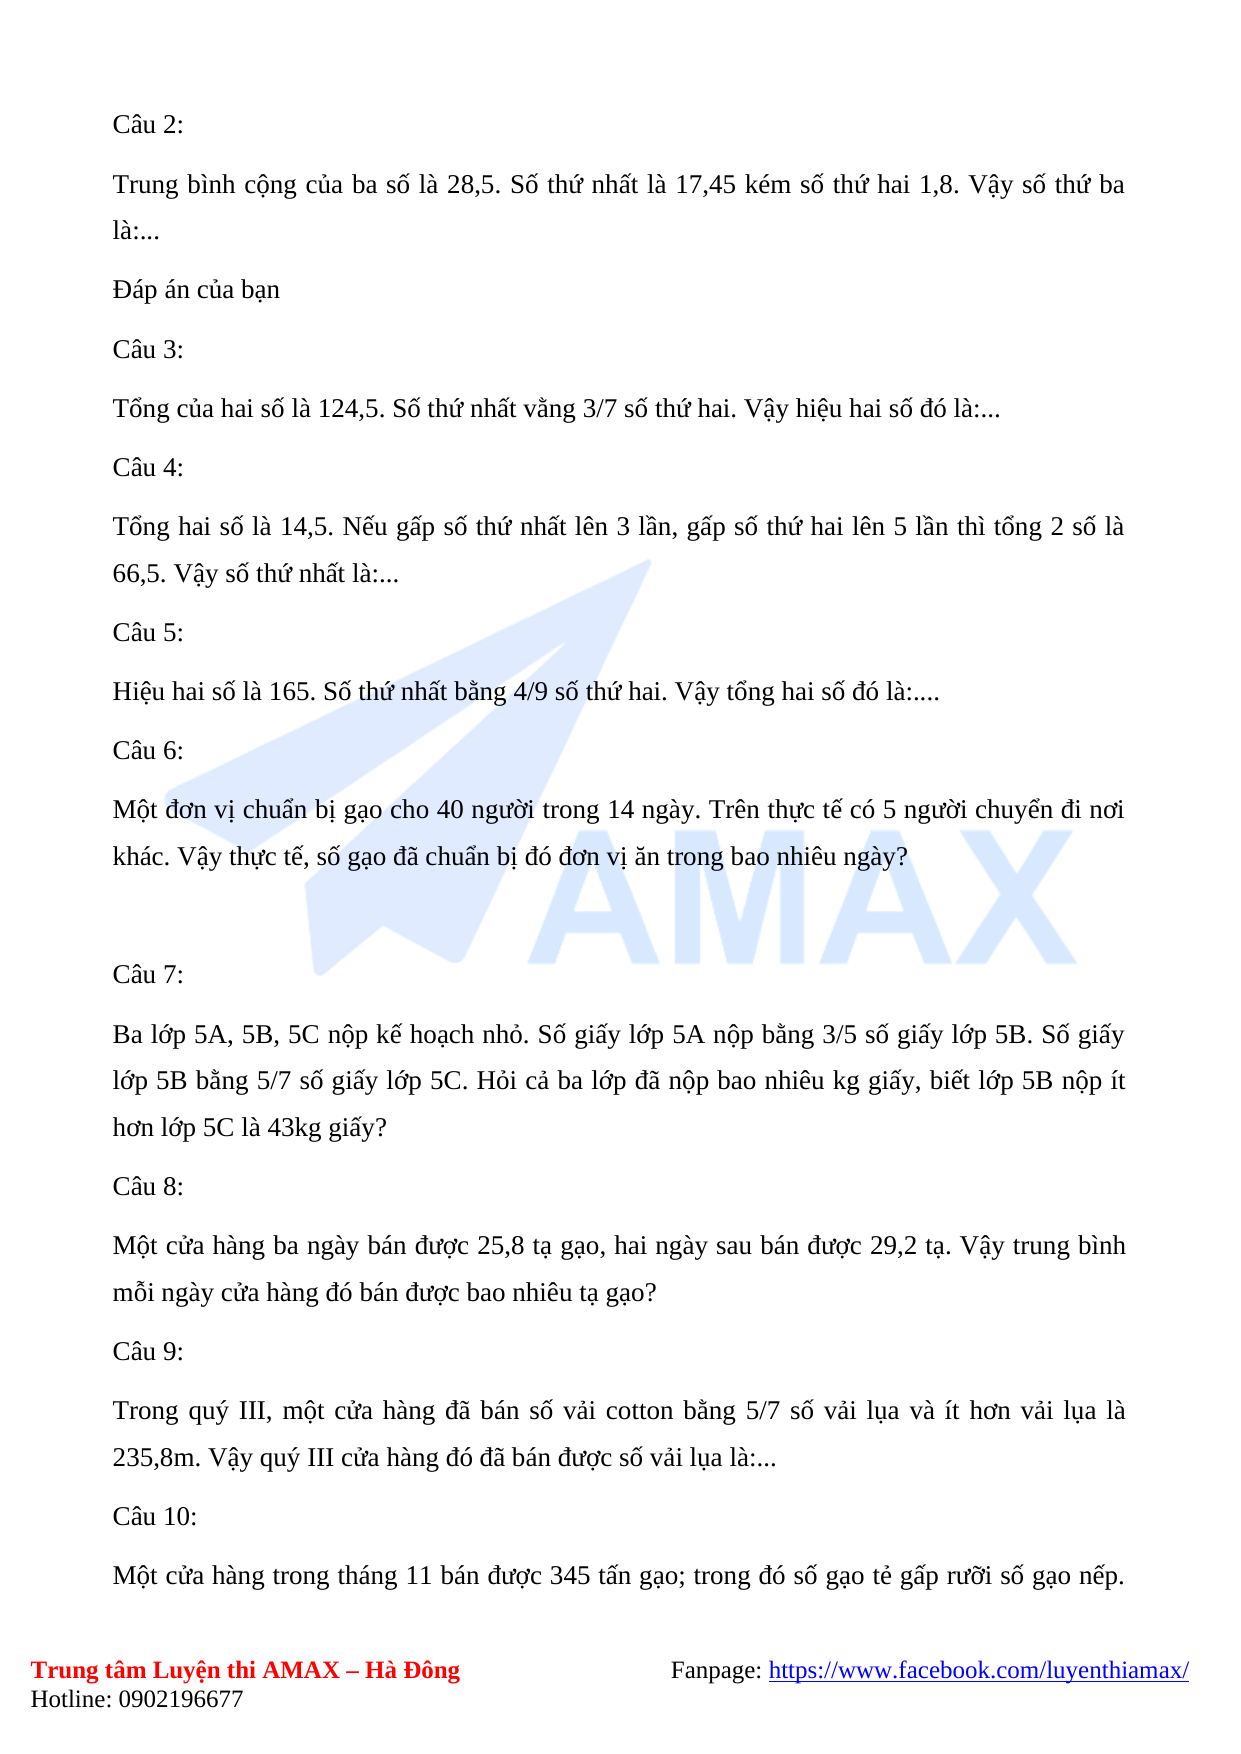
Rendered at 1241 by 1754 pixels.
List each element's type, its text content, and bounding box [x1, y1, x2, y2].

text Câu 9: [112, 1335, 1128, 1366]
text Ba lớp 5A, 5B, 5C nộp kế hoạch nhỏ. Số giấy lớp 5A nộp bằng 3/5 số giấy lớp 5B. Số giấy lớp 5B bằng 5/7 số giấy lớp 5C. Hỏi cả ba lớp đã nộp bao nhiêu kg giấy, biết lớp 5B nộp ít hơn lớp 5C là 43kg giấy? [112, 1018, 1128, 1142]
text Trong quý III, một cửa hàng đã bán số vải cotton bằng 5/7 số vải lụa và ít hơn vải lụa là 235,8m. Vậy quý III cửa hàng đó đã bán được số vải lụa là:... [112, 1394, 1128, 1472]
text Một cửa hàng ba ngày bán được 25,8 tạ gạo, hai ngày sau bán được 29,2 tạ. Vậy trung bình mỗi ngày cửa hàng đó bán được bao nhiêu tạ gạo? [112, 1229, 1128, 1307]
text Tổng của hai số là 124,5. Số thứ nhất vằng 3/7 số thứ hai. Vậy hiệu hai số đó là:... [112, 392, 1128, 423]
text Câu 4: [112, 451, 1128, 482]
text Câu 7: [112, 958, 1128, 990]
text Tổng hai số là 14,5. Nếu gấp số thứ nhất lên 3 lần, gấp số thứ hai lên 5 lần thì tổng 2 số là 66,5. Vậy số thứ nhất là:... [112, 510, 1128, 588]
text Một đơn vị chuẩn bị gạo cho 40 người trong 14 ngày. Trên thực tế có 5 người chuyển đi nơi khác. Vậy thực tế, số gạo đã chuẩn bị đó đơn vị ăn trong bao nhiêu ngày? [112, 793, 1128, 871]
text Câu 5: [112, 616, 1128, 647]
text Câu 8: [112, 1170, 1128, 1201]
text Hiệu hai số là 165. Số thứ nhất bằng 4/9 số thứ hai. Vậy tổng hai số đó là:.... [112, 675, 1128, 706]
text Câu 6: [112, 734, 1128, 766]
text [112, 1559, 1128, 1591]
text Đáp án của bạn [112, 273, 1128, 305]
text Câu 2: [112, 108, 1128, 140]
text Câu 3: [112, 333, 1128, 364]
text Câu 10: [112, 1500, 1128, 1531]
text Trung bình cộng của ba số là 28,5. Số thứ nhất là 17,45 kém số thứ hai 1,8. Vậy số thứ ba là:... [112, 168, 1128, 246]
